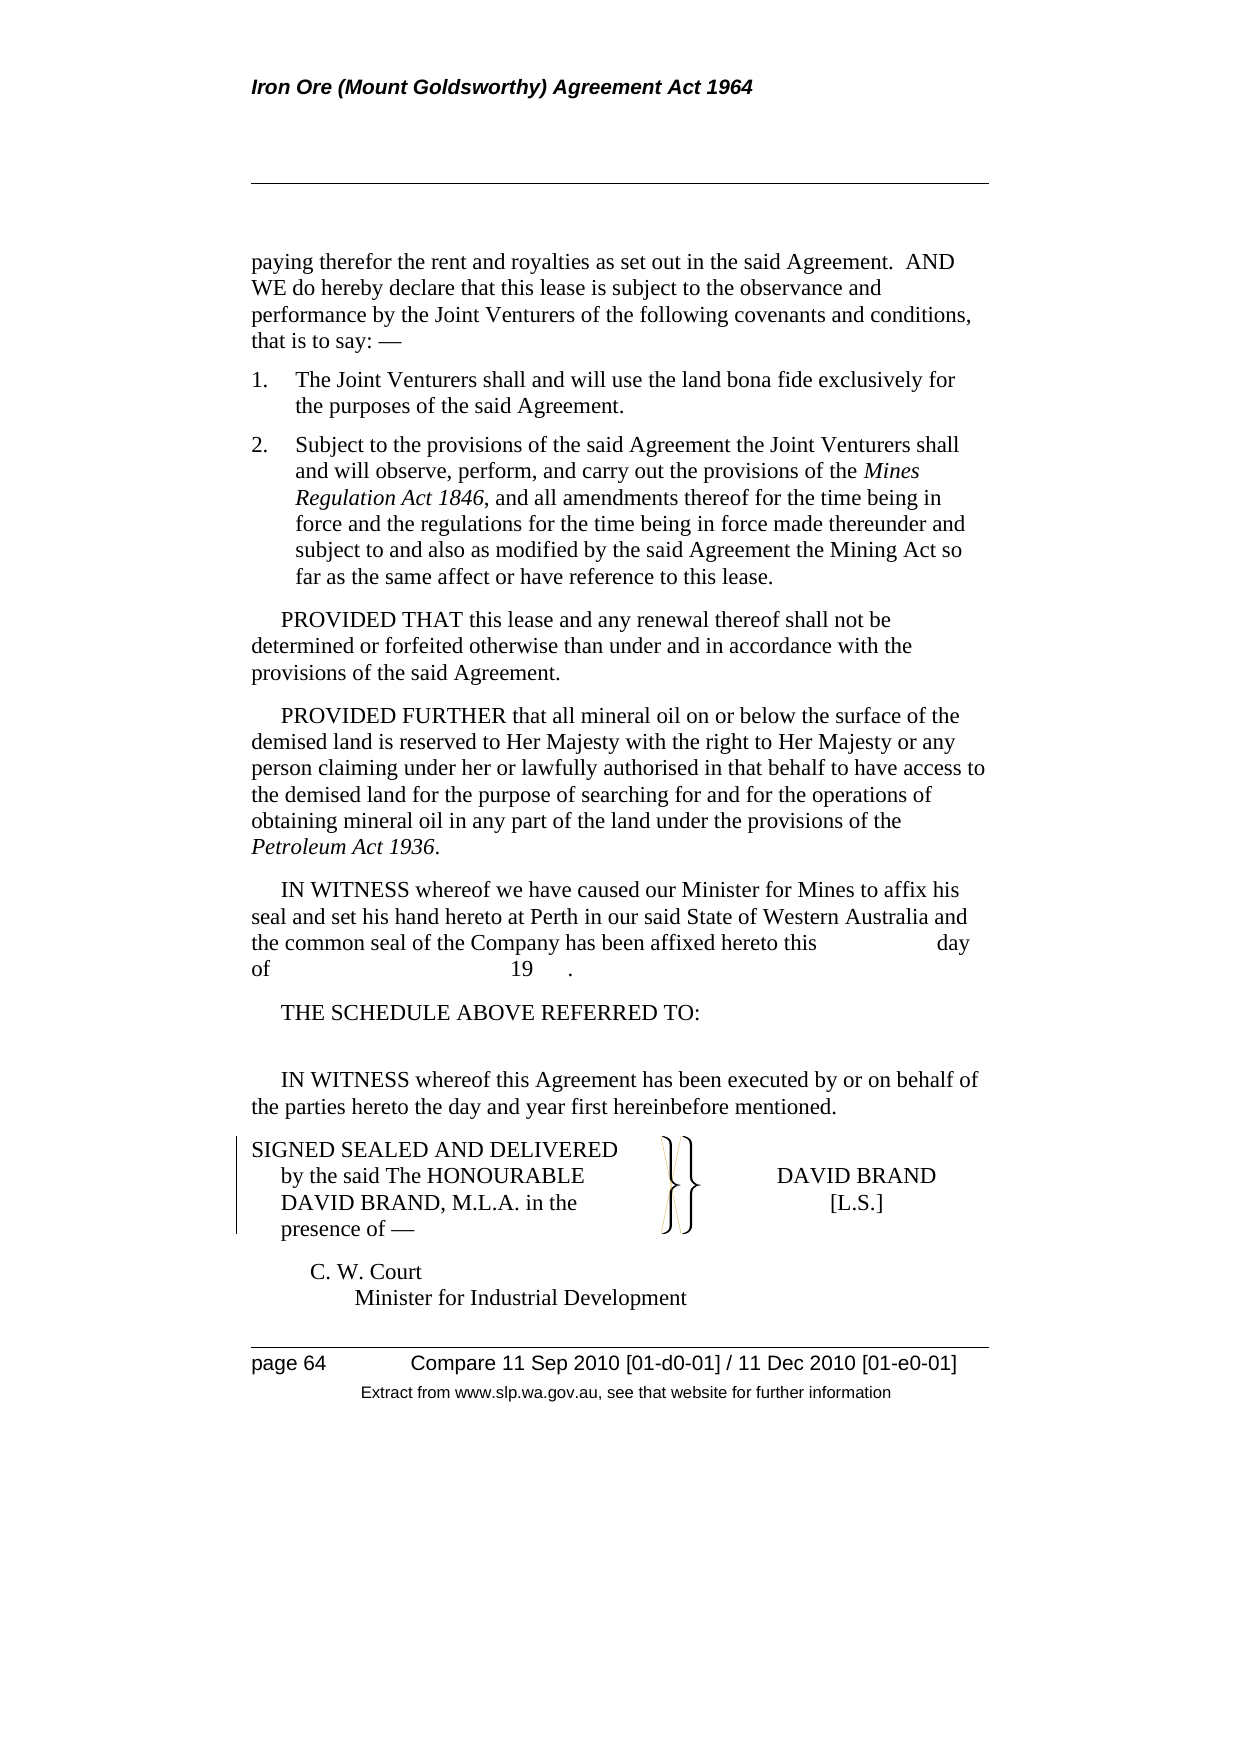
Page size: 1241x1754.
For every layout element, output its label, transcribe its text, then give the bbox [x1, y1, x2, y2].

text THE SCHEDULE ABOVE REFERRED TO: [251, 998, 989, 1025]
text C. W. Court Minister for Industrial Development [251, 1258, 989, 1311]
text 2. Subject to the provisions of the said Agreement the Joint Venturers shall and will observe, perform, and carry out the provisions of the Mines Regulation Act 1846, and all amendments thereof for the time being in force and the regulations for the time being in force made thereunder and subject to and also as modified by the said Agreement the Mining Act so far as the same affect or have reference to this lease. [251, 431, 989, 589]
text PROVIDED FURTHER that all mineral oil on or below the surface of the demised land is reserved to Her Majesty with the right to Her Majesty or any person claiming under her or lawfully authorised in that behalf to have access to the demised land for the purpose of searching for and for the operations of obtaining mineral oil in any part of the land under the provisions of the Petroleum Act 1936. [251, 702, 989, 860]
table_header SIGNED SEALED AND DELIVERED by the said The HONOURABLE DAVID BRAND, M.L.A. in the presence of — [240, 1119, 650, 1241]
text IN WITNESS whereof we have caused our Minister for Mines to affix his seal and set his hand hereto at Perth in our said State of Western Australia and the common seal of the Company has been affixed hereto this day of 19 . [251, 876, 989, 982]
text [251, 248, 989, 353]
text IN WITNESS whereof this Agreement has been executed by or on behalf of the parties hereto the day and year first hereinbefore mentioned. [251, 1067, 989, 1119]
table_header [650, 1119, 723, 1241]
text PROVIDED THAT this lease and any renewal thereof shall not be determined or forfeited otherwise than under and in accordance with the provisions of the said Agreement. [251, 606, 989, 685]
table_header DAVID BRAND [L.S.] [724, 1119, 989, 1241]
text 1. The Joint Venturers shall and will use the land bona fide exclusively for the purposes of the said Agreement. [251, 366, 989, 419]
